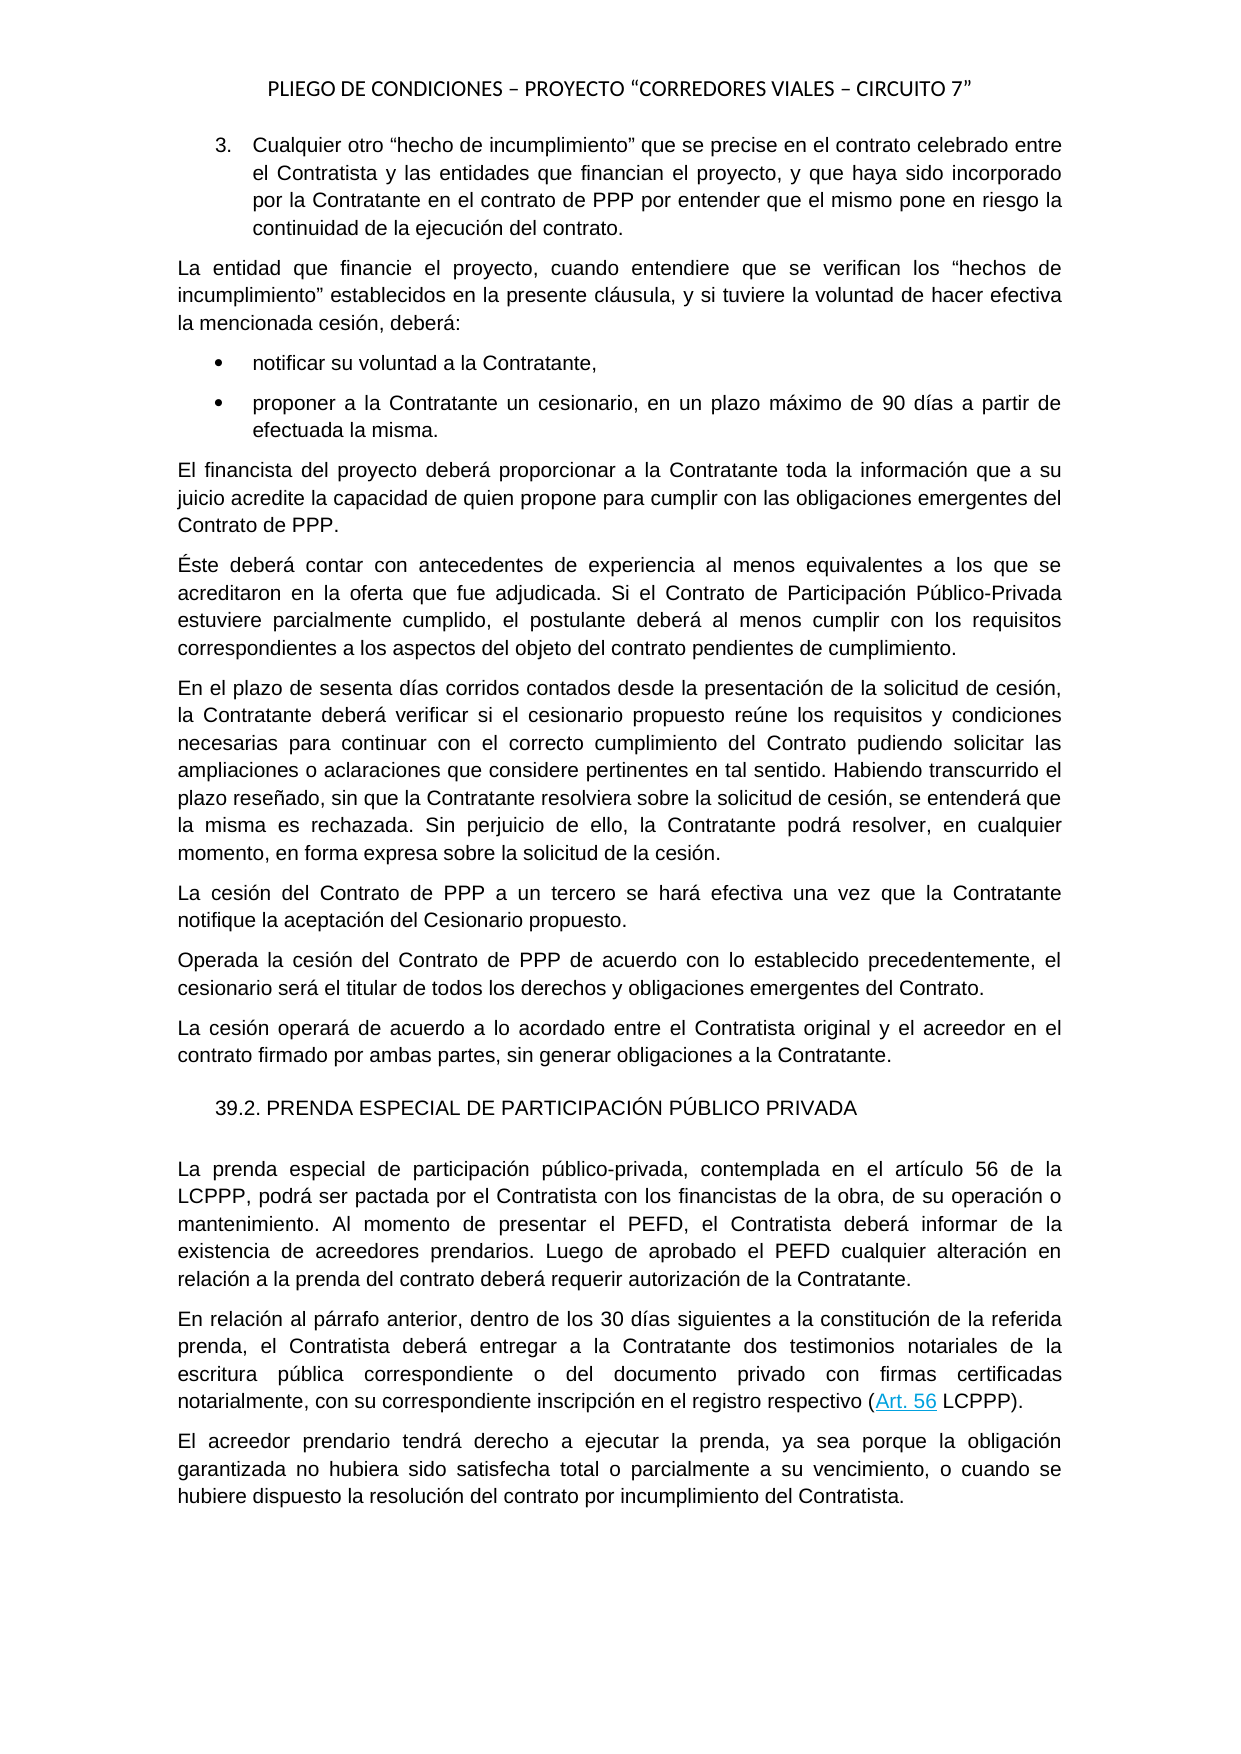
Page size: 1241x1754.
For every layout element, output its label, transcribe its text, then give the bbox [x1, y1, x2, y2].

text La prenda especial de participación público-privada, contemplada en el artículo 56 de la LCPPP, podrá ser pactada por el Contratista con los financistas de la obra, de su operación o mantenimiento. Al momento de presentar el PEFD, el Contratista deberá informar de la existencia de acreedores prendarios. Luego de aprobado el PEFD cualquier alteración en relación a la prenda del contrato deberá requerir autorización de la Contratante. [177, 1157, 1063, 1291]
list notificar su voluntad a la Contratante, [215, 350, 1063, 374]
text El financista del proyecto deberá proporcionar a la Contratante toda la información que a su juicio acredite la capacidad de quien propone para cumplir con las obligaciones emergentes del Contrato de PPP. [177, 458, 1063, 537]
text La cesión operará de acuerdo a lo acordado entre el Contratista original y el acreedor en el contrato firmado por ambas partes, sin generar obligaciones a la Contratante. [177, 1016, 1063, 1067]
text El acreedor prendario tendrá derecho a ejecutar la prenda, ya sea porque la obligación garantizada no hubiera sido satisfecha total o parcialmente a su vencimiento, o cuando se hubiere dispuesto la resolución del contrato por incumplimiento del Contratista. [177, 1429, 1063, 1508]
text La entidad que financie el proyecto, cuando entendiere que se verifican los “hechos de incumplimiento” establecidos en la presente cláusula, y si tuviere la voluntad de hacer efectiva la mencionada cesión, deberá: [177, 255, 1063, 334]
list PRENDA ESPECIAL DE PARTICIPACIÓN PÚBLICO PRIVADA [215, 1096, 1063, 1119]
text Operada la cesión del Contrato de PPP de acuerdo con lo establecido precedentemente, el cesionario será el titular de todos los derechos y obligaciones emergentes del Contrato. [177, 948, 1063, 999]
text La cesión del Contrato de PPP a un tercero se hará efectiva una vez que la Contratante notifique la aceptación del Cesionario propuesto. [177, 881, 1063, 932]
list Cualquier otro “hecho de incumplimiento” que se precise en el contrato celebrado entre el Contratista y las entidades que financian el proyecto, y que haya sido incorporado por la Contratante en el contrato de PPP por entender que el mismo pone en riesgo la continuidad de la ejecución del contrato. [215, 133, 1063, 239]
list proponer a la Contratante un cesionario, en un plazo máximo de 90 días a partir de efectuada la misma. [215, 391, 1063, 442]
text Éste deberá contar con antecedentes de experiencia al menos equivalentes a los que se acreditaron en la oferta que fue adjudicada. Si el Contrato de Participación Público-Privada estuviere parcialmente cumplido, el postulante deberá al menos cumplir con los requisitos correspondientes a los aspectos del objeto del contrato pendientes de cumplimiento. [177, 553, 1063, 659]
text En relación al párrafo anterior, dentro de los 30 días siguientes a la constitución de la referida prenda, el Contratista deberá entregar a la Contratante dos testimonios notariales de la escritura pública correspondiente o del documento privado con firmas certificadas notarialmente, con su correspondiente inscripción en el registro respectivo (Art. 56 LCPPP). [177, 1307, 1063, 1413]
text En el plazo de sesenta días corridos contados desde la presentación de la solicitud de cesión, la Contratante deberá verificar si el cesionario propuesto reúne los requisitos y condiciones necesarias para continuar con el correcto cumplimiento del Contrato pudiendo solicitar las ampliaciones o aclaraciones que considere pertinentes en tal sentido. Habiendo transcurrido el plazo reseñado, sin que la Contratante resolviera sobre la solicitud de cesión, se entenderá que la misma es rechazada. Sin perjuicio de ello, la Contratante podrá resolver, en cualquier momento, en forma expresa sobre la solicitud de la cesión. [177, 676, 1063, 864]
